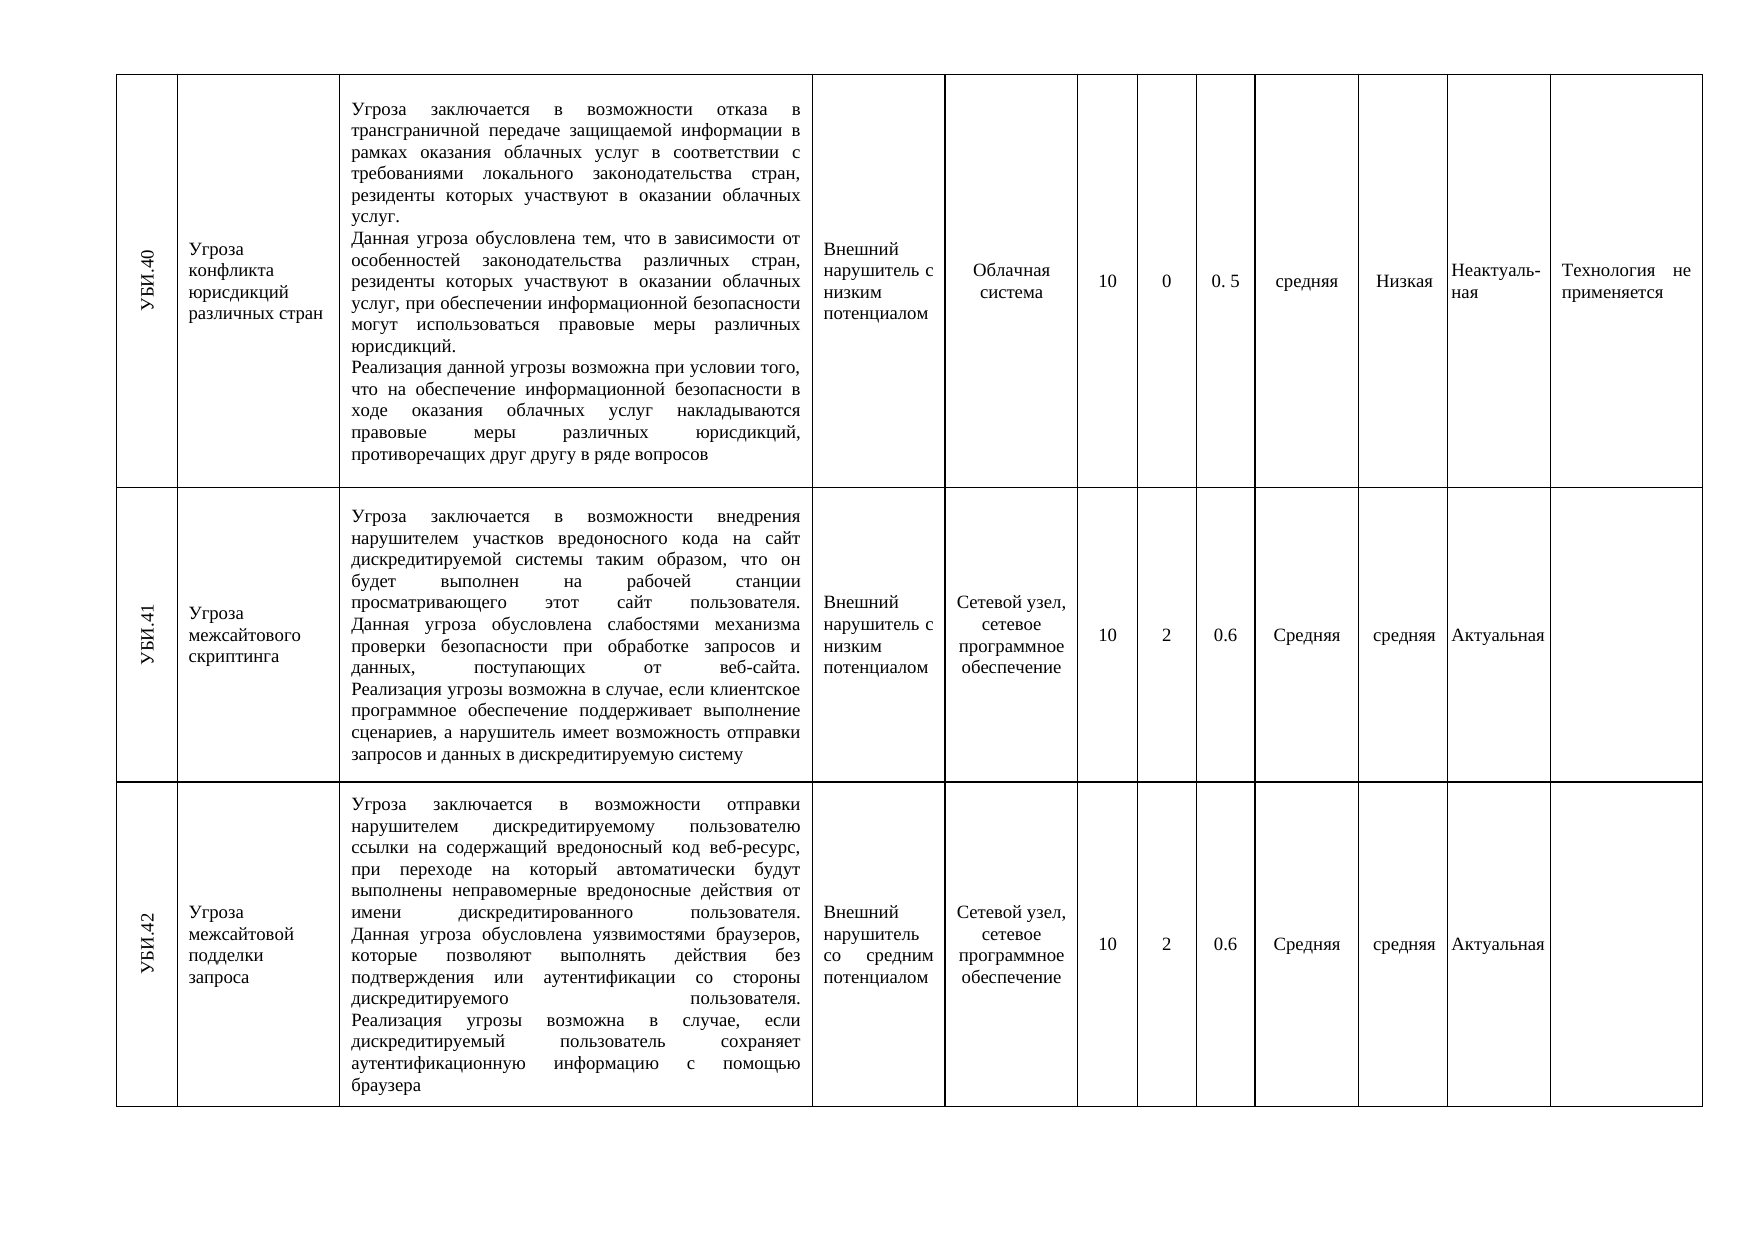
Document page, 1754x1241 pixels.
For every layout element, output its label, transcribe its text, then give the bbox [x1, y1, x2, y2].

table_cell УБИ.40 [117, 75, 177, 487]
table_cell Угроза межсайтового скриптинга [178, 488, 339, 781]
table_cell УБИ.41 [117, 488, 177, 781]
table_cell 0. 5 [1197, 75, 1254, 487]
table_cell [1551, 783, 1702, 1106]
table_cell Сетевой узел, сетевое программное обеспечение [946, 488, 1077, 781]
table_cell УБИ.42 [117, 783, 177, 1106]
table_cell 10 [1078, 488, 1137, 781]
table_cell Угроза конфликта юрисдикций различных стран [178, 75, 339, 487]
table_cell Актуальная [1448, 783, 1550, 1106]
table_cell Угроза заключается в возможности отправки нарушителем дискредитируемому пользователю ссылки на содержащий вредоносный код веб-ресурс, при переходе на который автоматически будут выполнены неправомерные вредоносные действия от имени дискредитированного пользователя. Данная угроза обусловлена уязвимостями браузеров, которые позволяют выполнять действия без подтверждения или аутентификации со стороны дискредитируемого пользователя. Реализация угрозы возможна в случае, если дискредитируемый пользователь сохраняет аутентификационную информацию с помощью браузера [340, 783, 812, 1106]
table_cell средняя [1359, 783, 1447, 1106]
table_cell [1551, 488, 1702, 781]
table_cell 0.6 [1197, 488, 1254, 781]
table_cell Неактуаль-ная [1448, 75, 1550, 487]
table_cell средняя [1359, 488, 1447, 781]
table_cell Внешний нарушитель с низким потенциалом [813, 75, 944, 487]
table_cell Угроза межсайтовой подделки запроса [178, 783, 339, 1106]
table_cell средняя [1256, 75, 1358, 487]
table_cell 2 [1138, 488, 1196, 781]
table_cell 0.6 [1197, 783, 1254, 1106]
table_cell Средняя [1256, 488, 1358, 781]
table_cell Внешний нарушитель с низким потенциалом [813, 488, 944, 781]
table_cell Угроза заключается в возможности внедрения нарушителем участков вредоносного кода на сайт дискредитируемой системы таким образом, что он будет выполнен на рабочей станции просматривающего этот сайт пользователя. Данная угроза обусловлена слабостями механизма проверки безопасности при обработке запросов и данных, поступающих от веб-сайта. Реализация угрозы возможна в случае, если клиентское программное обеспечение поддерживает выполнение сценариев, а нарушитель имеет возможность отправки запросов и данных в дискредитируемую систему [340, 488, 812, 781]
table_cell Технология не применяется [1551, 75, 1702, 487]
table_cell Внешний нарушитель со средним потенциалом [813, 783, 944, 1106]
table_cell Облачная система [946, 75, 1077, 487]
table_cell 0 [1138, 75, 1196, 487]
table_cell 10 [1078, 783, 1137, 1106]
table_cell Низкая [1359, 75, 1447, 487]
table_cell Средняя [1256, 783, 1358, 1106]
table_cell Сетевой узел, сетевое программное обеспечение [946, 783, 1077, 1106]
table_cell 2 [1138, 783, 1196, 1106]
table_cell 10 [1078, 75, 1137, 487]
table_cell Угроза заключается в возможности отказа в трансграничной передаче защищаемой информации в рамках оказания облачных услуг в соответствии с требованиями локального законодательства стран, резиденты которых участвуют в оказании облачных услуг. Данная угроза обусловлена тем, что в зависимости от особенностей законодательства различных стран, резиденты которых участвуют в оказании облачных услуг, при обеспечении информационной безопасности могут использоваться правовые меры различных юрисдикций. Реализация данной угрозы возможна при условии того, что на обеспечение информационной безопасности в ходе оказания облачных услуг накладываются правовые меры различных юрисдикций, противоречащих друг другу в ряде вопросов [340, 75, 812, 487]
table_cell Актуальная [1448, 488, 1550, 781]
